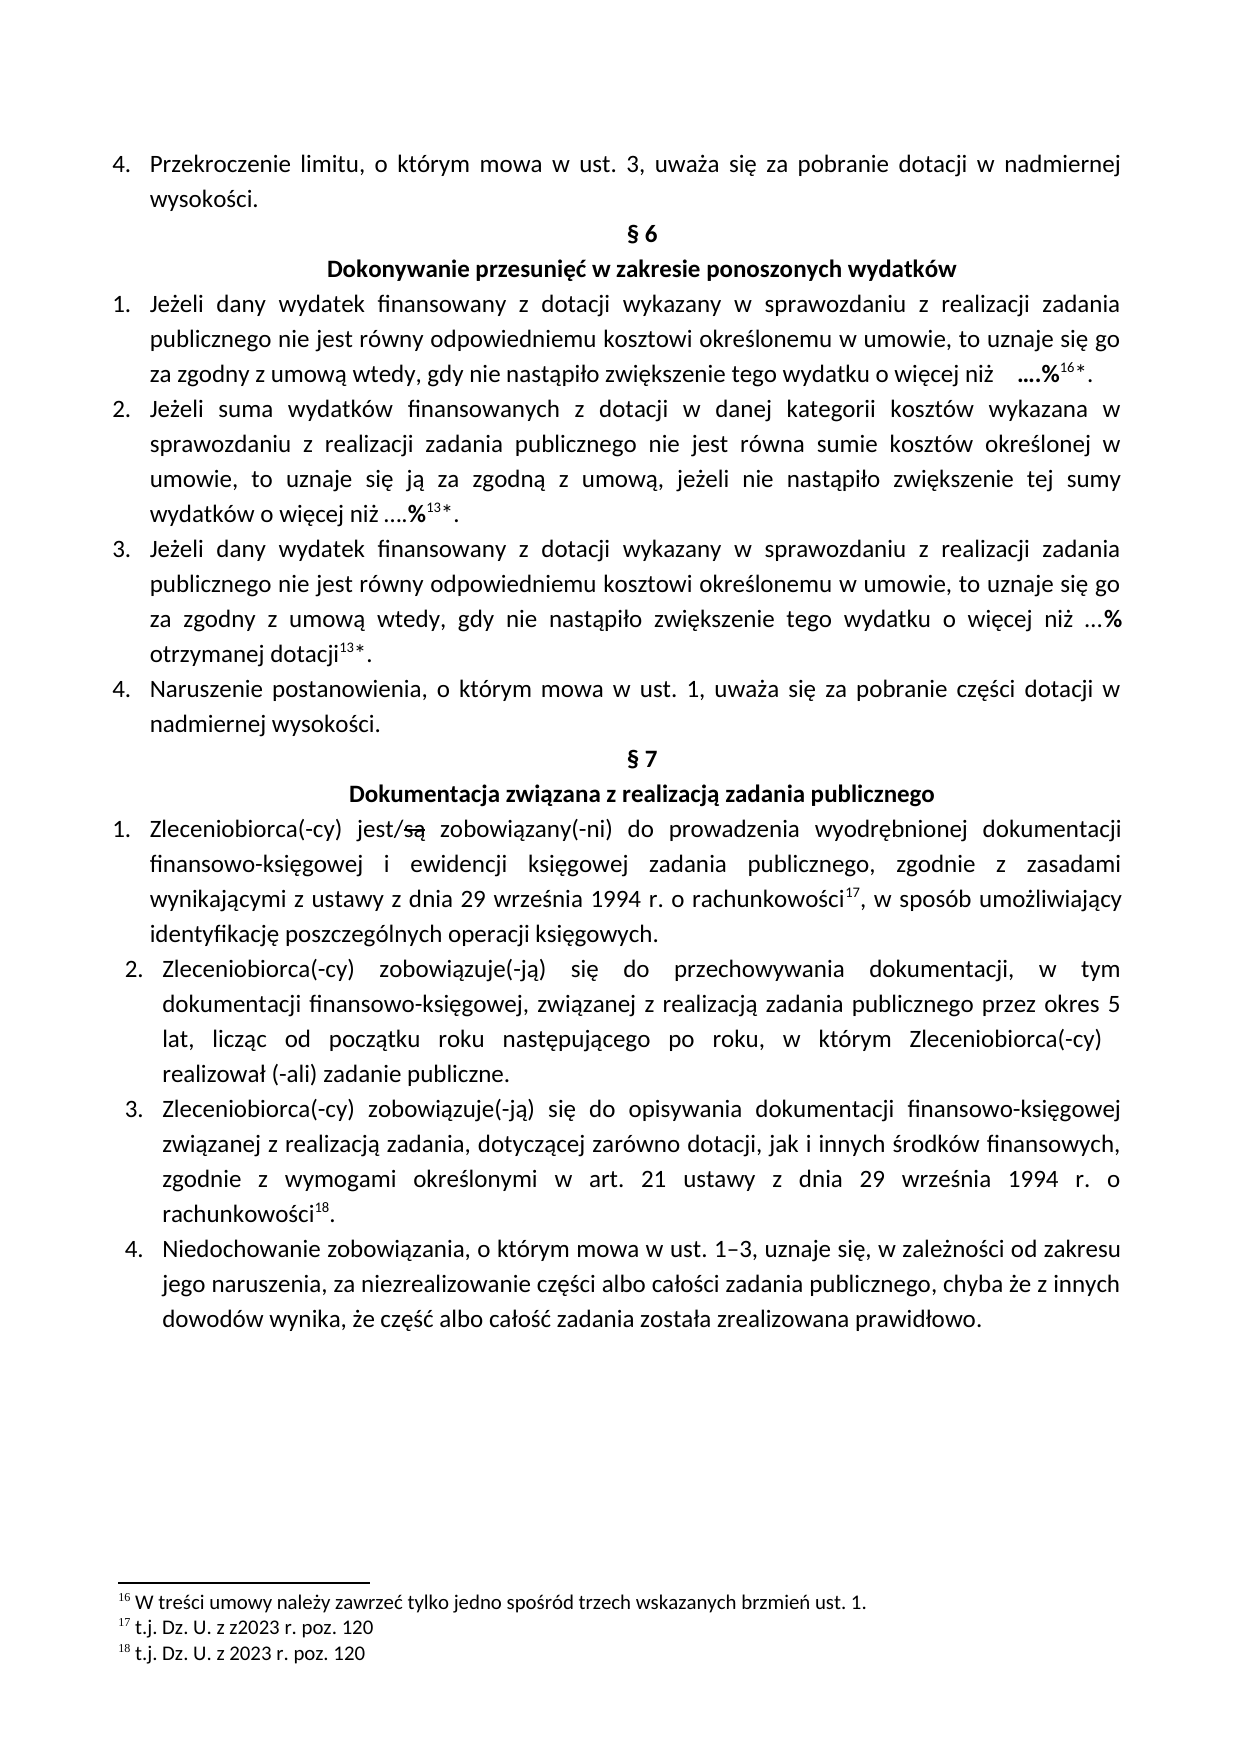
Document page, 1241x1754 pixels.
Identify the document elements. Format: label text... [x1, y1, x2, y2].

list Naruszenie postanowienia, o którym mowa w ust. 1, uważa się za pobranie części dotacji w nadmiernej wysokości. [112, 673, 1122, 738]
text § 7 [162, 743, 1122, 773]
text Dokonywanie przesunięć w zakresie ponoszonych wydatków [162, 253, 1122, 283]
list Jeżeli dany wydatek finansowany z dotacji wykazany w sprawozdaniu z realizacji zadania publicznego nie jest równy odpowiedniemu kosztowi określonemu w umowie, to uznaje się go za zgodny z umową wtedy, gdy nie nastąpiło zwiększenie tego wydatku o więcej niż …% otrzymanej dotacji13*. [112, 533, 1122, 668]
list Niedochowanie zobowiązania, o którym mowa w ust. 1–3, uznaje się, w zależności od zakresu jego naruszenia, za niezrealizowanie części albo całości zadania publicznego, chyba że z innych dowodów wynika, że część albo całość zadania została zrealizowana prawidłowo. [124, 1233, 1122, 1333]
list Zleceniobiorca(-cy) jest/są zobowiązany(-ni) do prowadzenia wyodrębnionej dokumentacji finansowo-księgowej i ewidencji księgowej zadania publicznego, zgodnie z zasadami wynikającymi z ustawy z dnia 29 września 1994 r. o rachunkowości, w sposób umożliwiający identyfikację poszczególnych operacji księgowych. [112, 813, 1122, 948]
text Dokumentacja związana z realizacją zadania publicznego [162, 778, 1122, 808]
list Zleceniobiorca(-cy) zobowiązuje(-ją) się do przechowywania dokumentacji, w tym dokumentacji finansowo-księgowej, związanej z realizacją zadania publicznego przez okres 5 lat, licząc od początku roku następującego po roku, w którym Zleceniobiorca(-cy) realizował (-ali) zadanie publiczne. [124, 953, 1122, 1088]
list Przekroczenie limitu, o którym mowa w ust. 3, uważa się za pobranie dotacji w nadmiernej wysokości. [112, 148, 1122, 213]
list Jeżeli dany wydatek finansowany z dotacji wykazany w sprawozdaniu z realizacji zadania publicznego nie jest równy odpowiedniemu kosztowi określonemu w umowie, to uznaje się go za zgodny z umową wtedy, gdy nie nastąpiło zwiększenie tego wydatku o więcej niż ….%*. [112, 288, 1122, 388]
text § 6 [162, 218, 1122, 248]
list Jeżeli suma wydatków finansowanych z dotacji w danej kategorii kosztów wykazana w sprawozdaniu z realizacji zadania publicznego nie jest równa sumie kosztów określonej w umowie, to uznaje się ją za zgodną z umową, jeżeli nie nastąpiło zwiększenie tej sumy wydatków o więcej niż ….%13*. [112, 393, 1122, 528]
list Zleceniobiorca(-cy) zobowiązuje(-ją) się do opisywania dokumentacji finansowo-księgowej związanej z realizacją zadania, dotyczącej zarówno dotacji, jak i innych środków finansowych, zgodnie z wymogami określonymi w art. 21 ustawy z dnia 29 września 1994 r. o rachunkowości. [124, 1093, 1122, 1228]
